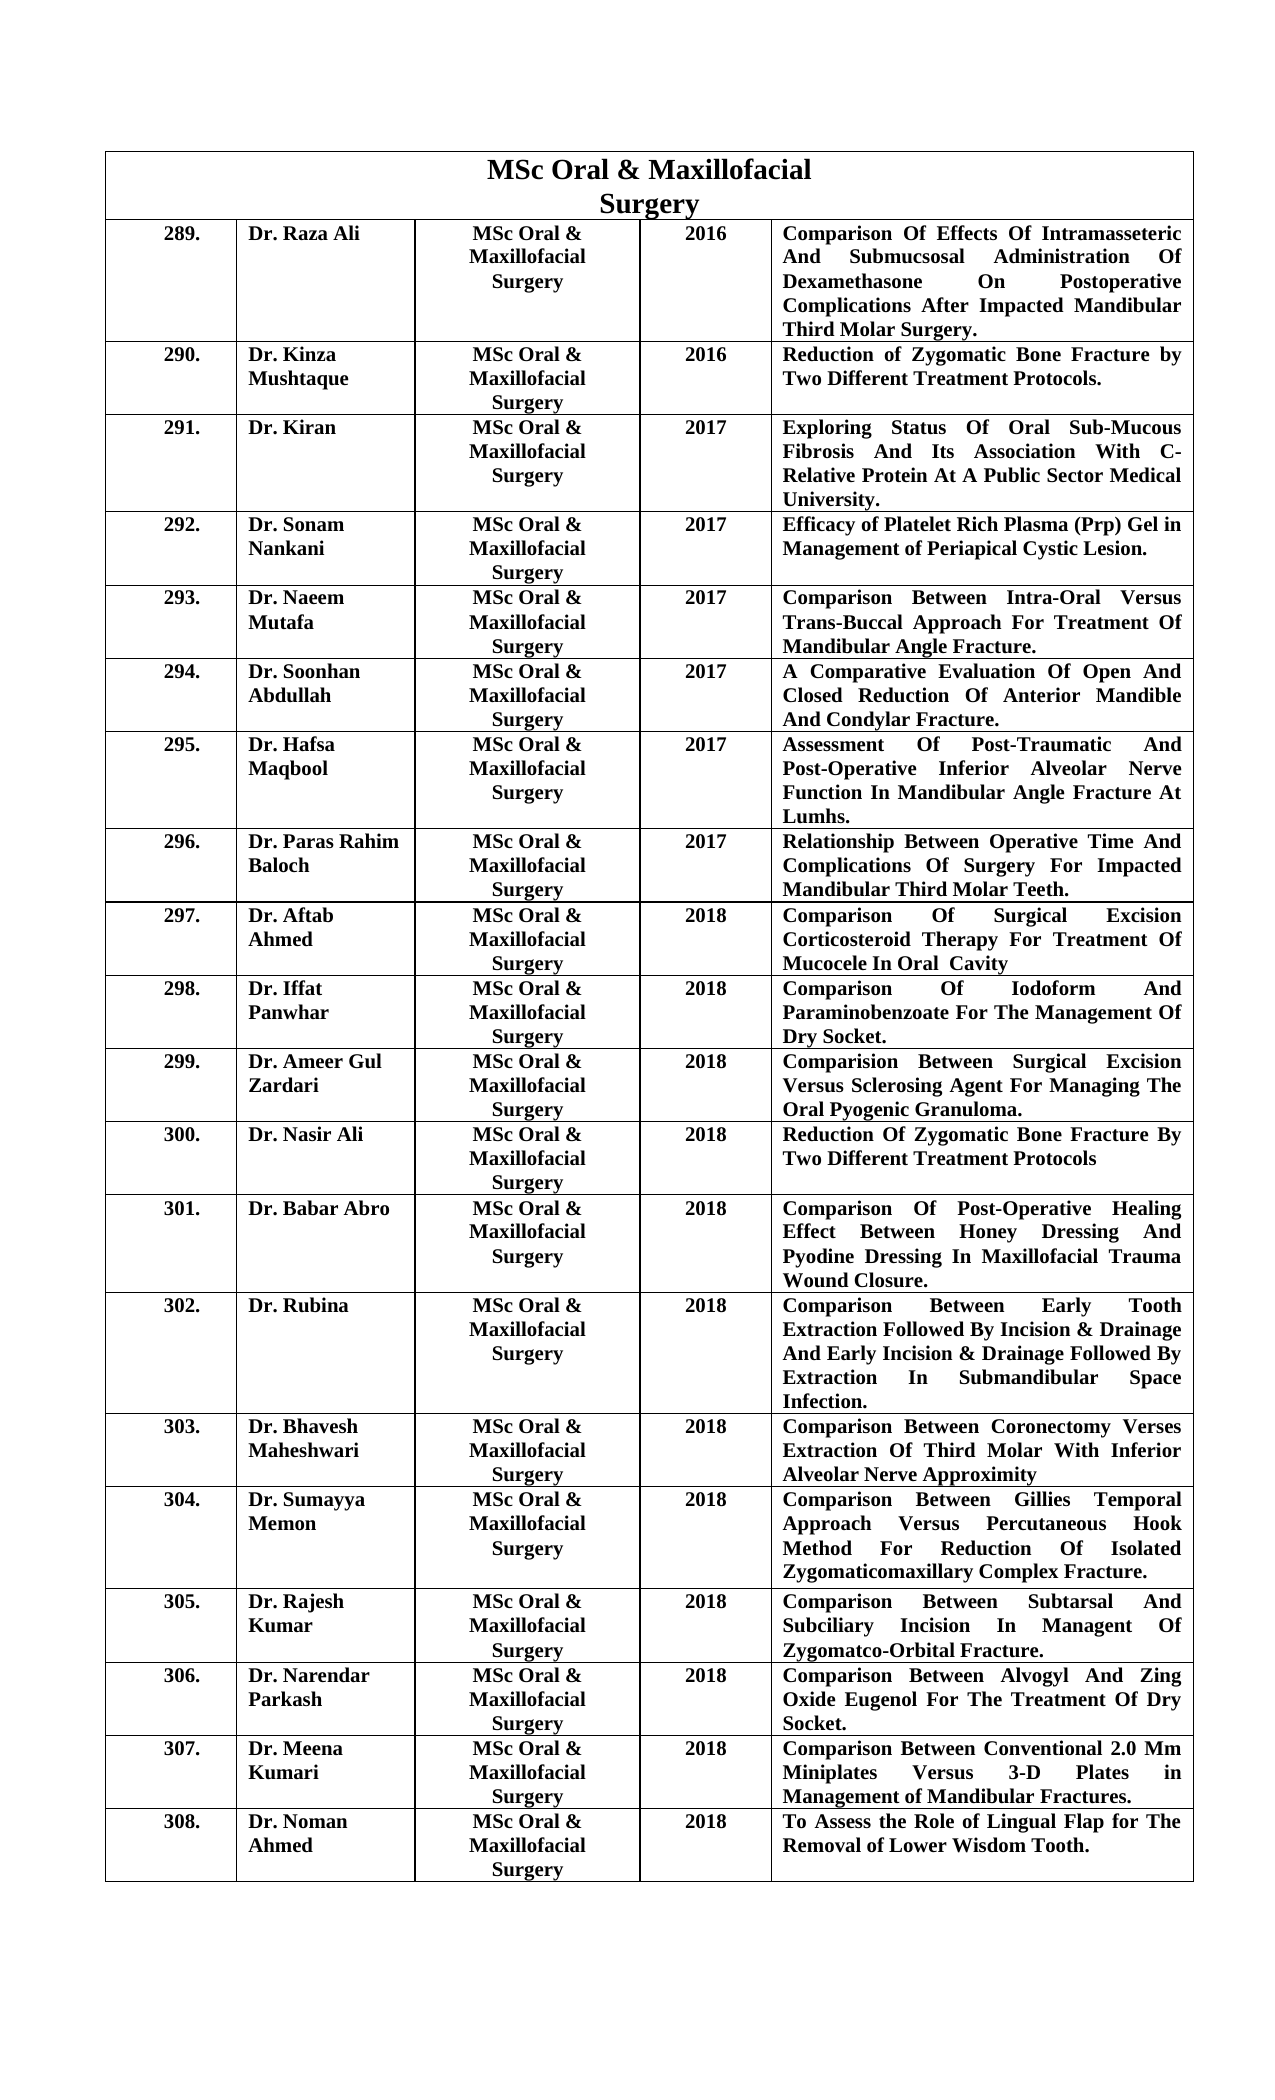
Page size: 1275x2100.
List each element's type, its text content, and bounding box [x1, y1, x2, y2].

table_cell Assessment Of Post-Traumatic And Post-Operative Inferior Alveolar Nerve Function In Mandibular Angle Fracture At Lumhs. [772, 732, 1193, 828]
table_cell [106, 1736, 236, 1808]
table_cell [106, 1414, 236, 1486]
table_cell Dr. Narendar Parkash [237, 1663, 414, 1735]
table_cell 2017 [641, 586, 771, 658]
table_cell [106, 829, 236, 901]
table_cell 2017 [641, 415, 771, 511]
table_cell Dr. Raza Ali [237, 220, 414, 341]
table_cell Reduction Of Zygomatic Bone Fracture By Two Different Treatment Protocols [772, 1122, 1193, 1194]
table_cell 2018 [641, 1414, 771, 1486]
table_cell Comparison Of Iodoform And Paraminobenzoate For The Management Of Dry Socket. [772, 976, 1193, 1048]
table_cell MSc Oral & Maxillofacial Surgery [416, 903, 639, 975]
table_cell Exploring Status Of Oral Sub-Mucous Fibrosis And Its Association With C-Relative Protein At A Public Sector Medical University. [772, 415, 1193, 511]
table_cell Dr. Naeem Mutafa [237, 586, 414, 658]
table_cell 2016 [641, 220, 771, 341]
table_cell MSc Oral & Maxillofacial Surgery [416, 976, 639, 1048]
table_cell [106, 976, 236, 1048]
table_cell MSc Oral & Maxillofacial Surgery [416, 1122, 639, 1194]
table_cell MSc Oral & Maxillofacial Surgery [416, 586, 639, 658]
table_cell Dr. Sumayya Memon [237, 1487, 414, 1588]
table_cell Dr. Babar Abro [237, 1195, 414, 1292]
table_cell Dr. Iffat Panwhar [237, 976, 414, 1048]
table_cell MSc Oral & Maxillofacial Surgery [416, 1736, 639, 1808]
table_cell 2017 [641, 659, 771, 731]
table_cell [106, 659, 236, 731]
table_cell [106, 1809, 236, 1881]
table_cell MSc Oral & Maxillofacial Surgery [416, 1195, 639, 1292]
table_cell MSc Oral & Maxillofacial Surgery [416, 1663, 639, 1735]
table_cell Comparison Between Alvogyl And Zing Oxide Eugenol For The Treatment Of Dry Socket. [772, 1663, 1193, 1735]
table_cell 2017 [641, 829, 771, 901]
table_cell To Assess the Role of Lingual Flap for The Removal of Lower Wisdom Tooth. [772, 1809, 1193, 1881]
table_cell Comparison Of Post-Operative Healing Effect Between Honey Dressing And Pyodine Dressing In Maxillofacial Trauma Wound Closure. [772, 1195, 1193, 1292]
table_cell 2018 [641, 1293, 771, 1413]
table_cell 2017 [641, 732, 771, 828]
table_cell Relationship Between Operative Time And Complications Of Surgery For Impacted Mandibular Third Molar Teeth. [772, 829, 1193, 901]
table_cell MSc Oral & Maxillofacial Surgery [416, 512, 639, 584]
table_cell 2016 [641, 342, 771, 414]
table_cell [106, 1122, 236, 1194]
table_cell MSc Oral & Maxillofacial Surgery [416, 1487, 639, 1588]
table_cell MSc Oral & Maxillofacial Surgery [416, 1414, 639, 1486]
table_cell [106, 415, 236, 511]
table_cell Comparison Of Surgical Excision Corticosteroid Therapy For Treatment Of Mucocele In Oral Cavity [772, 903, 1193, 975]
table_cell MSc Oral & Maxillofacial Surgery [416, 1293, 639, 1413]
table_cell [106, 1487, 236, 1588]
table_cell Comparison Of Effects Of Intramasseteric And Submucsosal Administration Of Dexamethasone On Postoperative Complications After Impacted Mandibular Third Molar Surgery. [772, 220, 1193, 341]
table_cell Dr. Sonam Nankani [237, 512, 414, 584]
table_cell 2018 [641, 1195, 771, 1292]
table_cell Comparision Between Surgical Excision Versus Sclerosing Agent For Managing The Oral Pyogenic Granuloma. [772, 1049, 1193, 1121]
table_cell Dr. Noman Ahmed [237, 1809, 414, 1881]
table_cell Dr. Rubina [237, 1293, 414, 1413]
table_cell Dr. Hafsa Maqbool [237, 732, 414, 828]
table_cell Comparison Between Conventional 2.0 Mm Miniplates Versus 3-D Plates in Management of Mandibular Fractures. [772, 1736, 1193, 1808]
table_cell 2018 [641, 1589, 771, 1662]
table_cell Dr. Ameer Gul Zardari [237, 1049, 414, 1121]
table_cell 2017 [641, 512, 771, 584]
table_cell MSc Oral & Maxillofacial Surgery [416, 1049, 639, 1121]
table_cell Dr. Paras Rahim Baloch [237, 829, 414, 901]
table_cell [106, 342, 236, 414]
table_cell Dr. Meena Kumari [237, 1736, 414, 1808]
table_cell Comparison Between Gillies Temporal Approach Versus Percutaneous Hook Method For Reduction Of Isolated Zygomaticomaxillary Complex Fracture. [772, 1487, 1193, 1588]
table_cell Comparison Between Intra-Oral Versus Trans-Buccal Approach For Treatment Of Mandibular Angle Fracture. [772, 586, 1193, 658]
table_cell Dr. Kiran [237, 415, 414, 511]
table_cell 2018 [641, 1049, 771, 1121]
table_cell Dr. Aftab Ahmed [237, 903, 414, 975]
table_cell Dr. Bhavesh Maheshwari [237, 1414, 414, 1486]
table_cell [106, 732, 236, 828]
table_cell [106, 586, 236, 658]
table_cell Dr. Rajesh Kumar [237, 1589, 414, 1662]
table_cell [106, 1195, 236, 1292]
table_cell MSc Oral & Maxillofacial Surgery [416, 1589, 639, 1662]
table_cell MSc Oral & Maxillofacial Surgery [416, 829, 639, 901]
table_cell Efficacy of Platelet Rich Plasma (Prp) Gel in Management of Periapical Cystic Lesion. [772, 512, 1193, 584]
table_cell Comparison Between Early Tooth Extraction Followed By Incision & Drainage And Early Incision & Drainage Followed By Extraction In Submandibular Space Infection. [772, 1293, 1193, 1413]
table_cell 2018 [641, 976, 771, 1048]
table_cell [106, 903, 236, 975]
table_cell MSc Oral & Maxillofacial Surgery [416, 732, 639, 828]
table_cell 2018 [641, 903, 771, 975]
table_cell A Comparative Evaluation Of Open And Closed Reduction Of Anterior Mandible And Condylar Fracture. [772, 659, 1193, 731]
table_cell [416, 1809, 639, 1881]
table_cell MSc Oral & Maxillofacial Surgery [416, 342, 639, 414]
table_cell MSc Oral & Maxillofacial Surgery [106, 152, 1193, 219]
table_cell 2018 [641, 1663, 771, 1735]
table_cell 2018 [641, 1487, 771, 1588]
table_cell Reduction of Zygomatic Bone Fracture by Two Different Treatment Protocols. [772, 342, 1193, 414]
table_cell [106, 1589, 236, 1662]
table_cell [106, 1049, 236, 1121]
table_cell Dr. Nasir Ali [237, 1122, 414, 1194]
table_cell Comparison Between Subtarsal And Subciliary Incision In Managent Of Zygomatco-Orbital Fracture. [772, 1589, 1193, 1662]
table_cell Dr. Kinza Mushtaque [237, 342, 414, 414]
table_cell Dr. Soonhan Abdullah [237, 659, 414, 731]
table_cell 2018 [641, 1736, 771, 1808]
table_cell [106, 220, 236, 341]
table_cell [106, 1663, 236, 1735]
table_cell [106, 512, 236, 584]
table_cell MSc Oral & Maxillofacial Surgery [416, 659, 639, 731]
table_cell [106, 1293, 236, 1413]
table_cell 2018 [641, 1809, 771, 1881]
table_cell MSc Oral & Maxillofacial Surgery [416, 415, 639, 511]
table_cell 2018 [641, 1122, 771, 1194]
table_cell Comparison Between Coronectomy Verses Extraction Of Third Molar With Inferior Alveolar Nerve Approximity [772, 1414, 1193, 1486]
table_cell MSc Oral & Maxillofacial Surgery [416, 220, 639, 341]
